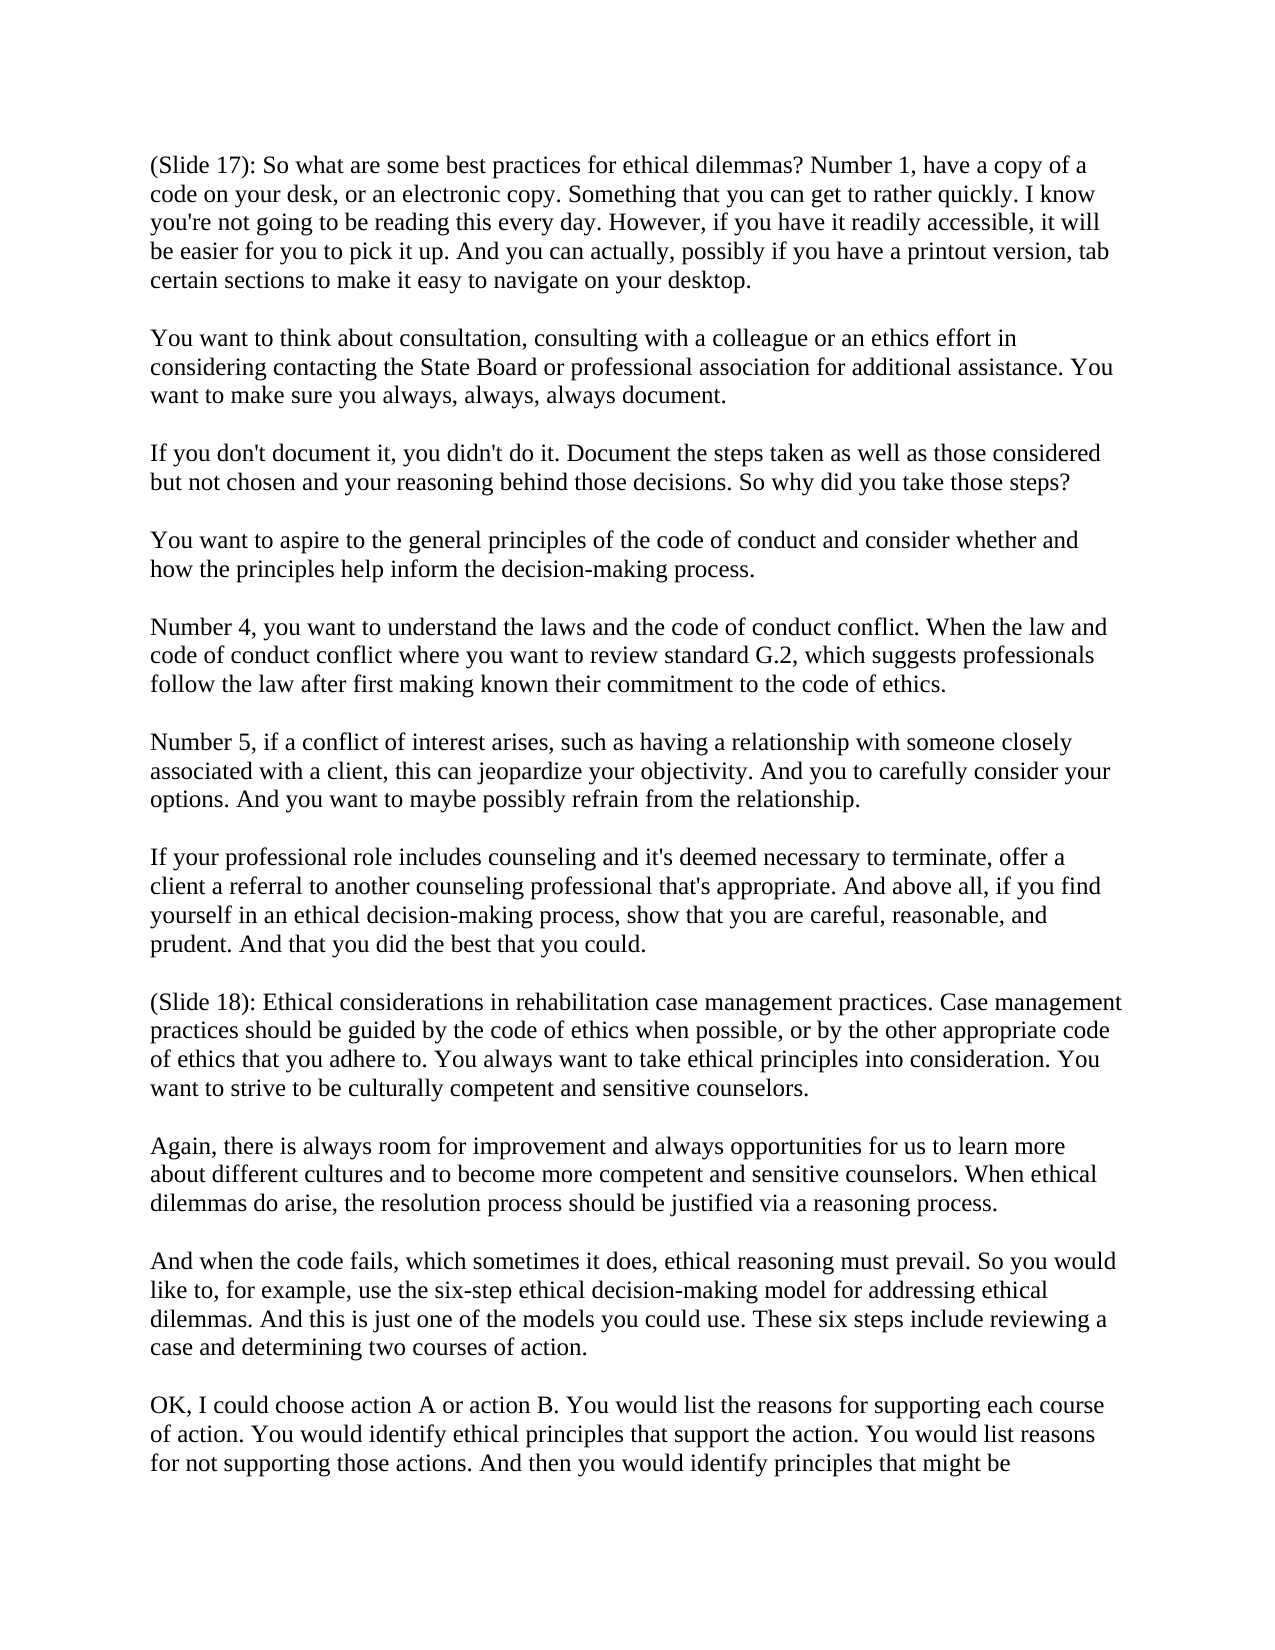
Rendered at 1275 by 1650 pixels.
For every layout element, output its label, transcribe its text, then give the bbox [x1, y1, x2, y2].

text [150, 1390, 1125, 1477]
text If you don't document it, you didn't do it. Document the steps taken as well as those considered but not chosen and your reasoning behind those decisions. So why did you take those steps? [150, 438, 1125, 496]
text If your professional role includes counseling and it's deemed necessary to terminate, offer a client a referral to another counseling professional that's appropriate. And above all, if you find yourself in an ethical decision-making process, show that you are careful, reasonable, and prudent. And that you did the best that you could. [150, 842, 1125, 957]
text Again, there is always room for improvement and always opportunities for us to learn more about different cultures and to become more competent and sensitive counselors. When ethical dilemmas do arise, the resolution process should be justified via a reasoning process. [150, 1131, 1125, 1217]
text And when the code fails, which sometimes it does, ethical reasoning must prevail. So you would like to, for example, use the six-step ethical decision-making model for addressing ethical dilemmas. And this is just one of the models you could use. These six steps include reviewing a case and determining two courses of action. [150, 1246, 1125, 1361]
text Number 4, you want to understand the laws and the code of conduct conflict. When the law and code of conduct conflict where you want to review standard G.2, which suggests professionals follow the law after first making known their commitment to the code of ethics. [150, 612, 1125, 698]
text You want to think about consultation, consulting with a colleague or an ethics effort in considering contacting the State Board or professional association for additional assistance. You want to make sure you always, always, always document. [150, 323, 1125, 409]
text (Slide 18): Ethical considerations in rehabilitation case management practices. Case management practices should be guided by the code of ethics when possible, or by the other appropriate code of ethics that you adhere to. You always want to take ethical principles into consideration. You want to strive to be culturally competent and sensitive counselors. [150, 987, 1125, 1102]
text You want to aspire to the general principles of the code of conduct and consider whether and how the principles help inform the decision-making process. [150, 525, 1125, 582]
text Number 5, if a conflict of interest arises, such as having a relationship with someone closely associated with a client, this can jeopardize your objectivity. And you to carefully consider your options. And you want to maybe possibly refrain from the relationship. [150, 727, 1125, 813]
text (Slide 17): So what are some best practices for ethical dilemmas? Number 1, have a copy of a code on your desk, or an electronic copy. Something that you can get to rather quickly. I know you're not going to be reading this every day. However, if you have it readily accessible, it will be easier for you to pick it up. And you can actually, possibly if you have a printout version, tab certain sections to make it easy to navigate on your desktop. [150, 150, 1125, 294]
